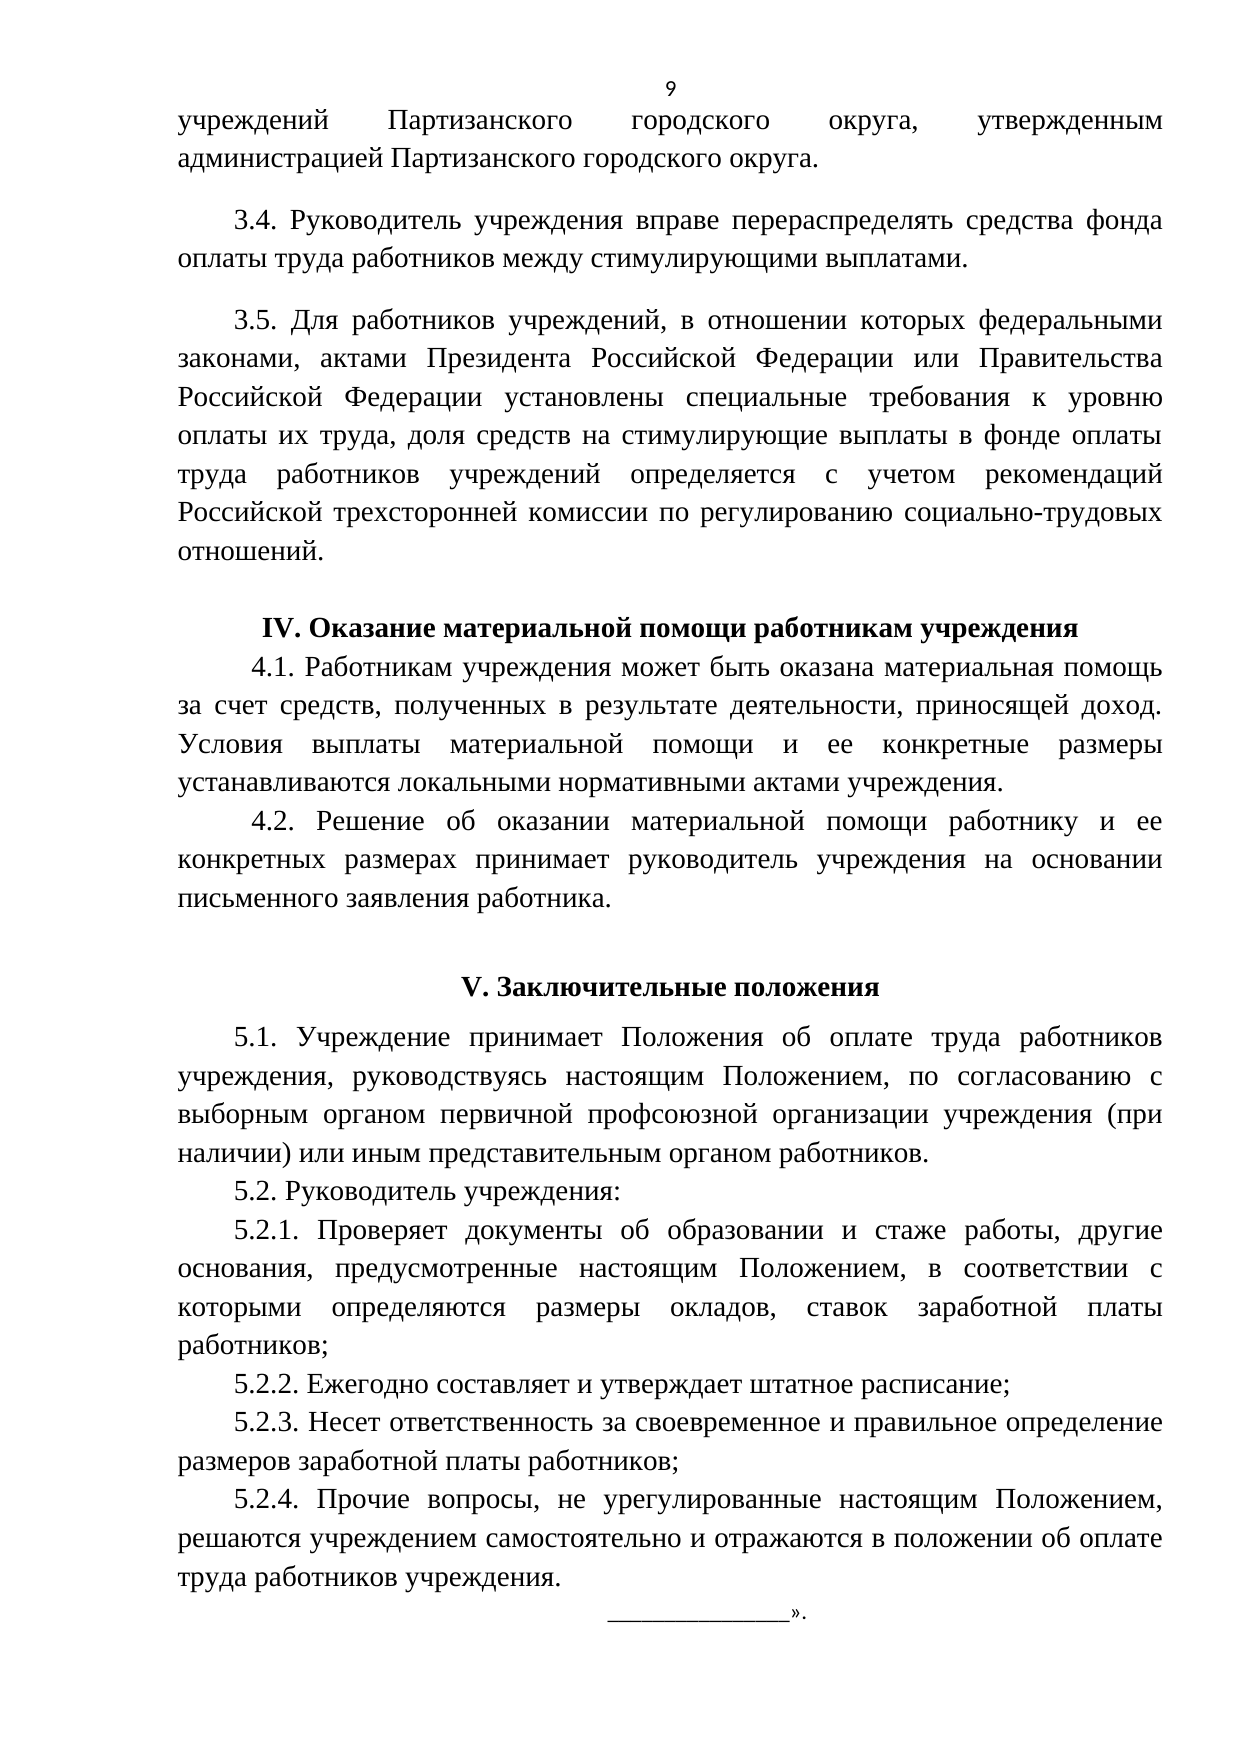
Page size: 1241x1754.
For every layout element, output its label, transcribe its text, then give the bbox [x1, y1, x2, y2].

text 5.2.3. Несет ответственность за своевременное и правильное определение размеров заработной платы работников; [177, 1404, 1163, 1477]
text 5.1. Учреждение принимает Положения об оплате труда работников учреждения, руководствуясь настоящим Положением, по согласованию с выборным органом первичной профсоюзной организации учреждения (при наличии) или иным представительным органом работников. [177, 1019, 1163, 1168]
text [177, 102, 1163, 174]
text 3.4. Руководитель учреждения вправе перераспределять средства фонда оплаты труда работников между стимулирующими выплатами. [177, 202, 1163, 274]
text 3.5. Для работников учреждений, в отношении которых федеральными законами, актами Президента Российской Федерации или Правительства Российской Федерации установлены специальные требования к уровню оплаты их труда, доля средств на стимулирующие выплаты в фонде оплаты труда работников учреждений определяется с учетом рекомендаций Российской трехсторонней комиссии по регулированию социально-трудовых отношений. [177, 302, 1163, 567]
text 4.2. Решение об оказании материальной помощи работнику и ее конкретных размерах принимает руководитель учреждения на основании письменного заявления работника. [177, 803, 1163, 913]
text V. Заключительные положения [177, 969, 1163, 1002]
text 5.2.4. Прочие вопросы, не урегулированные настоящим Положением, решаются учреждением самостоятельно и отражаются в положении об оплате труда работников учреждения. [177, 1482, 1163, 1592]
text 4.1. Работникам учреждения может быть оказана материальная помощь за счет средств, полученных в результате деятельности, приносящей доход. Условия выплаты материальной помощи и ее конкретные размеры устанавливаются локальными нормативными актами учреждения. [177, 649, 1163, 798]
text 5.2. Руководитель учреждения: [177, 1173, 1163, 1207]
title IV. Оказание материальной помощи работникам учреждения [177, 610, 1163, 644]
text ________________». [177, 1597, 1163, 1625]
text 5.2.2. Ежегодно составляет и утверждает штатное расписание; [177, 1366, 1163, 1399]
text 5.2.1. Проверяет документы об образовании и стаже работы, другие основания, предусмотренные настоящим Положением, в соответствии с которыми определяются размеры окладов, ставок заработной платы работников; [177, 1212, 1163, 1361]
